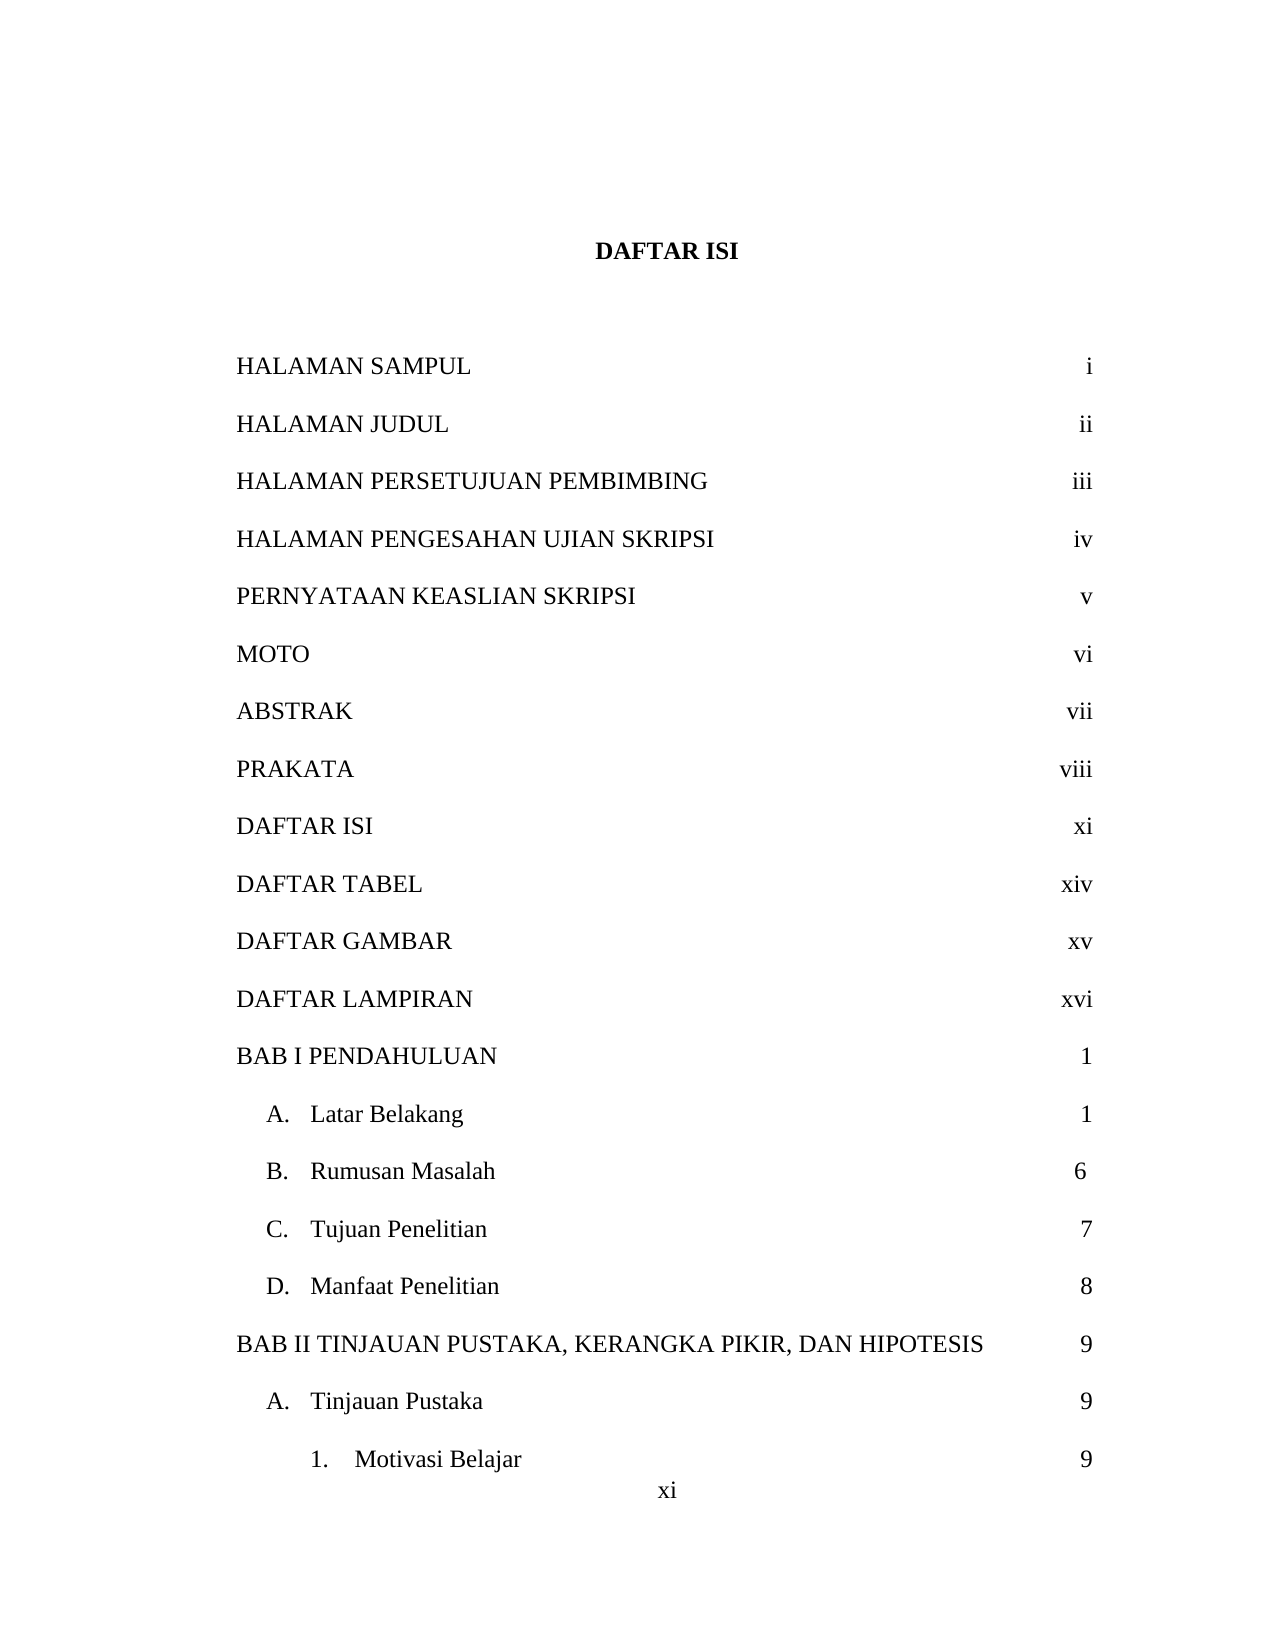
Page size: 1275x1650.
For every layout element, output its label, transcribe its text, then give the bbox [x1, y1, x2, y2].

text PERNYATAAN KEASLIAN SKRIPSI v [236, 581, 1098, 610]
list Manfaat Penelitian 8 [266, 1271, 1098, 1300]
list Motivasi Belajar 9 [310, 1444, 1098, 1472]
text HALAMAN SAMPUL i [236, 351, 1098, 380]
list Tujuan Penelitian 7 [266, 1214, 1098, 1242]
list Rumusan Masalah 6 [266, 1156, 1098, 1185]
text PRAKATA viii [236, 754, 1098, 782]
text BAB I PENDAHULUAN 1 [236, 1041, 1098, 1070]
text HALAMAN JUDUL ii [236, 409, 1098, 437]
text HALAMAN PENGESAHAN UJIAN SKRIPSI iv [236, 524, 1098, 552]
list Latar Belakang 1 [266, 1099, 1098, 1127]
text DAFTAR ISI xi [236, 811, 1098, 840]
text DAFTAR TABEL xiv [236, 869, 1098, 897]
text DAFTAR ISI [236, 236, 1098, 265]
text MOTO vi [236, 639, 1098, 667]
text ABSTRAK vii [236, 696, 1098, 725]
text HALAMAN PERSETUJUAN PEMBIMBING iii [236, 466, 1098, 495]
text DAFTAR LAMPIRAN xvi [236, 984, 1098, 1012]
text BAB II TINJAUAN PUSTAKA, KERANGKA PIKIR, DAN HIPOTESIS 9 [236, 1329, 1098, 1357]
text DAFTAR GAMBAR xv [236, 926, 1098, 955]
list Tinjauan Pustaka 9 [266, 1386, 1098, 1415]
